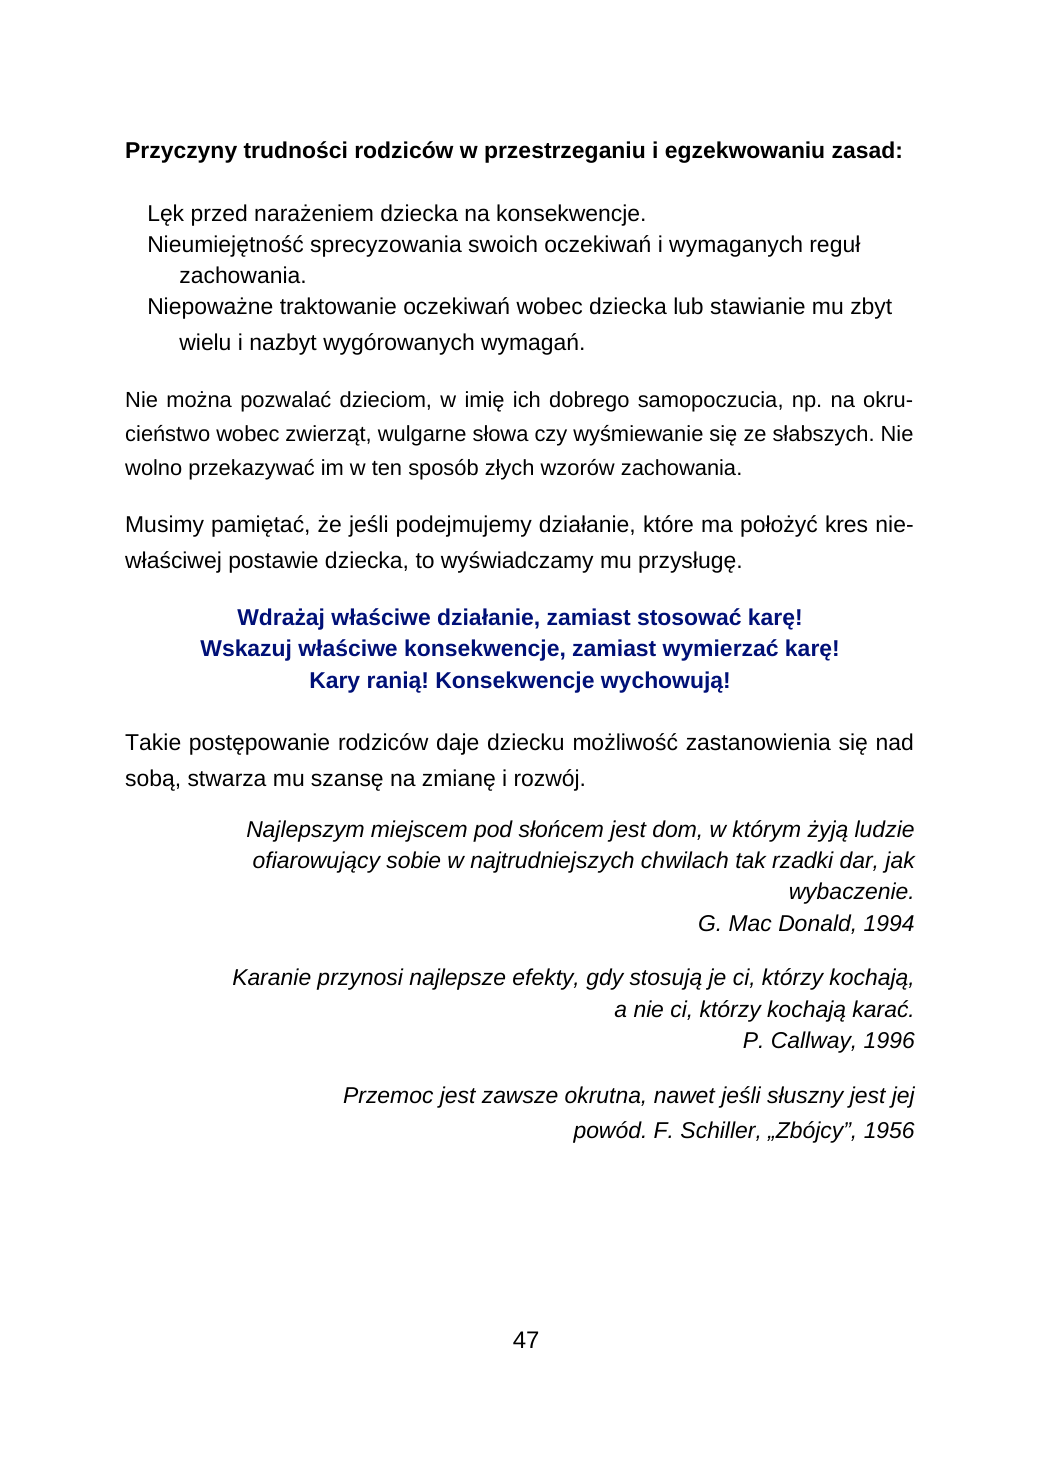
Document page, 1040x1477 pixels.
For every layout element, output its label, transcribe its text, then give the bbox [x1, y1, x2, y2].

text Najlepszym miejscem pod słońcem jest dom, w którym żyją ludzie ofiarowujący sobie w najtrudniejszych chwilach tak rzadki dar, jak wybaczenie. [246, 816, 914, 904]
list Nieumiejętność sprecyzowania swoich oczekiwań i wymaganych reguł zachowania. [147, 231, 914, 288]
text a nie ci, którzy kochają karać. [125, 996, 914, 1022]
text 47 [125, 1326, 927, 1354]
text Musimy pamiętać, że jeśli podejmujemy działanie, które ma położyć kres nie-właściwej postawie dziecka, to wyświadczamy mu przysługę. [125, 511, 914, 573]
text G. Mac Donald, 1994 [698, 909, 914, 936]
text Wdrażaj właściwe działanie, zamiast stosować karę! [125, 604, 914, 630]
text Przemoc jest zawsze okrutna, nawet jeśli słuszny jest jej powód. F. Schiller, „Zbójcy”, 1956 [262, 1082, 914, 1143]
list Lęk przed narażeniem dziecka na konsekwencje. [147, 200, 914, 226]
text P. Callway, 1996 [125, 1027, 914, 1053]
list Niepoważne traktowanie oczekiwań wobec dziecka lub stawianie mu zbyt wielu i nazbyt wygórowanych wymagań. [147, 293, 914, 355]
text Przyczyny trudności rodziców w przestrzeganiu i egzekwowaniu zasad: [125, 137, 914, 163]
text Nie można pozwalać dzieciom, w imię ich dobrego samopoczucia, np. na okru-cieństwo wobec zwierząt, wulgarne słowa czy wyśmiewanie się ze słabszych. Nie wolno przekazywać im w ten sposób złych wzorów zachowania. [125, 387, 914, 480]
text Karanie przynosi najlepsze efekty, gdy stosują je ci, którzy kochają, [125, 964, 914, 991]
text Kary ranią! Konsekwencje wychowują! [125, 667, 914, 693]
text Takie postępowanie rodziców daje dziecku możliwość zastanowienia się nad sobą, stwarza mu szansę na zmianę i rozwój. [125, 729, 914, 792]
text Wskazuj właściwe konsekwencje, zamiast wymierzać karę! [125, 635, 914, 662]
